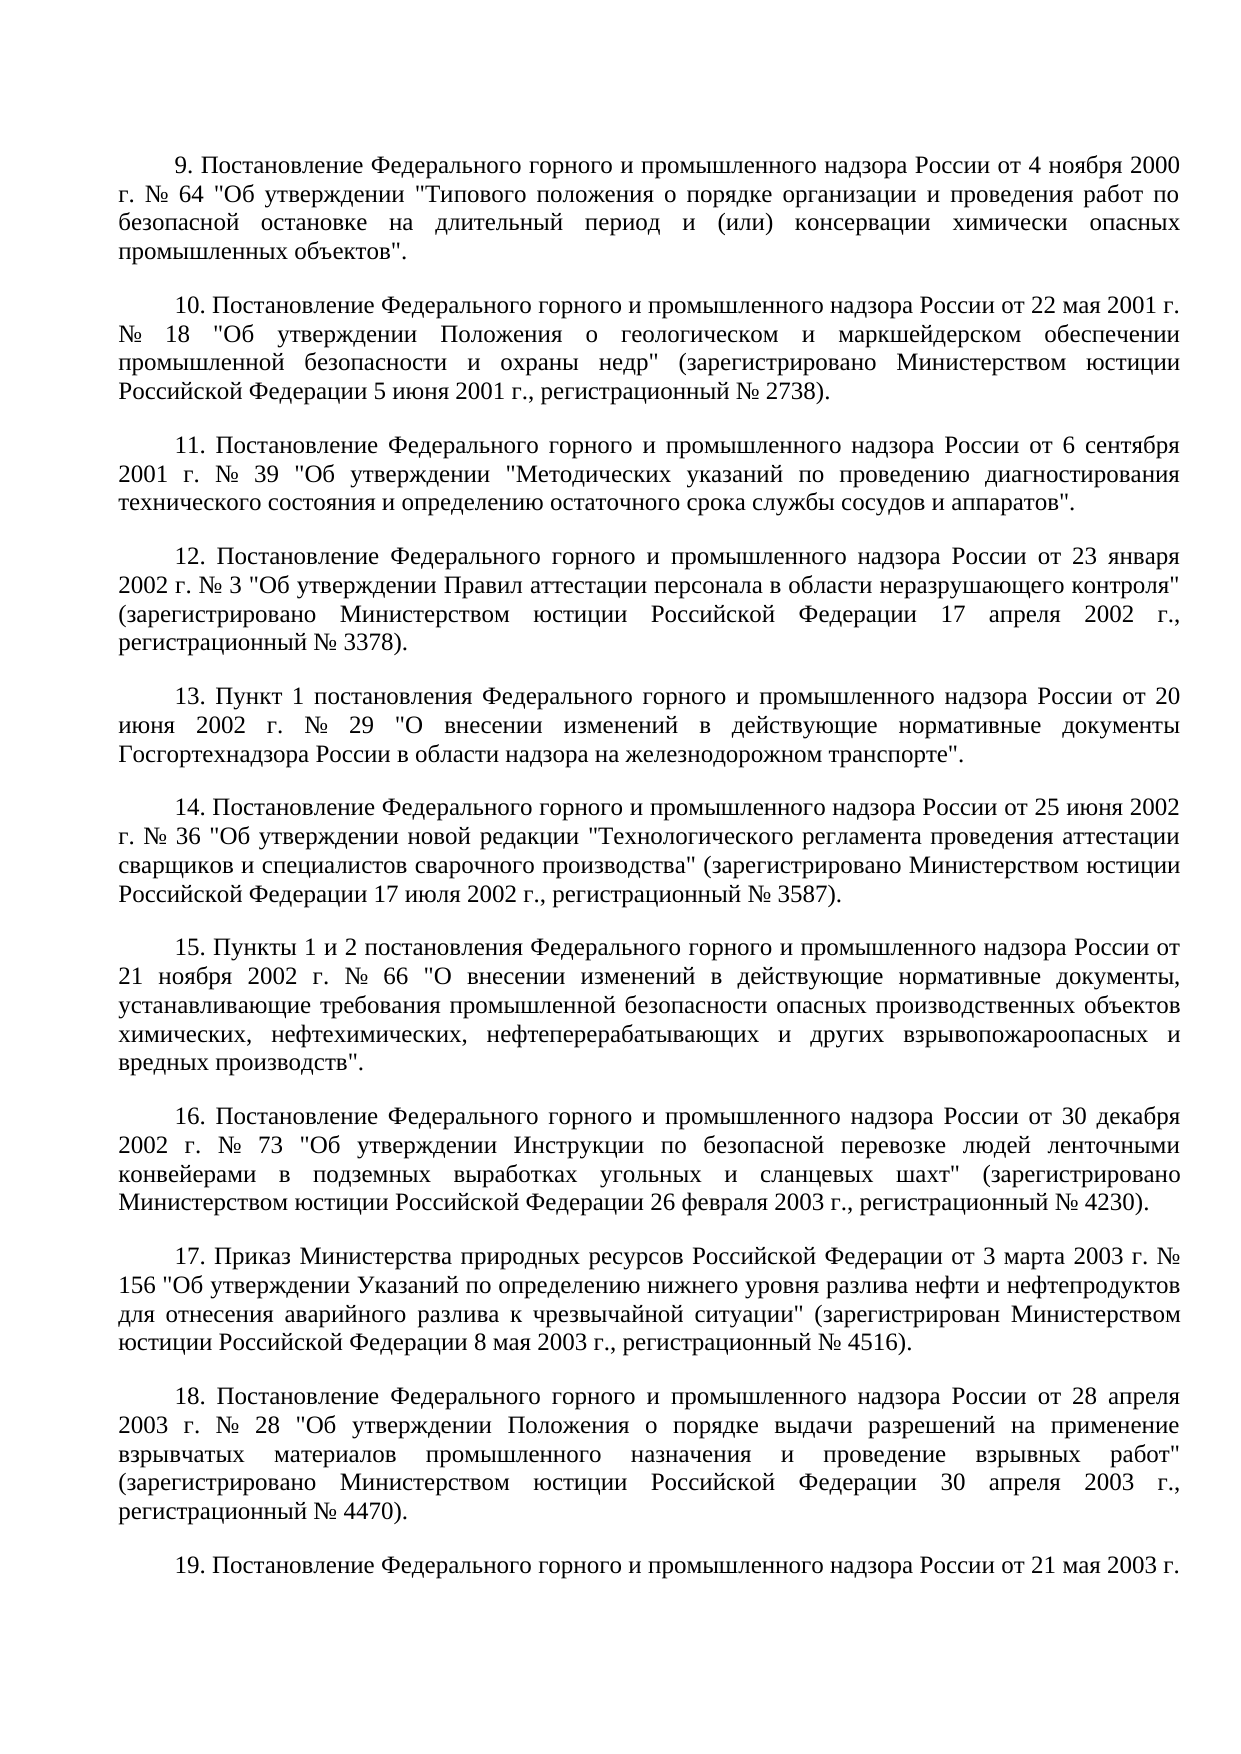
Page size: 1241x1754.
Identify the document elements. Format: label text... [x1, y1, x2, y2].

text 12. Постановление Федерального горного и промышленного надзора России от 23 января 2002 г. № 3 "Об утверждении Правил аттестации персонала в области неразрушающего контроля" (зарегистрировано Министерством юстиции Российской Федерации 17 апреля 2002 г., регистрационный № 3378). [118, 541, 1181, 656]
text 10. Постановление Федерального горного и промышленного надзора России от 22 мая 2001 г. № 18 "Об утверждении Положения о геологическом и маркшейдерском обеспечении промышленной безопасности и охраны недр" (зарегистрировано Министерством юстиции Российской Федерации 5 июня 2001 г., регистрационный № 2738). [118, 290, 1181, 405]
text 18. Постановление Федерального горного и промышленного надзора России от 28 апреля 2003 г. № 28 "Об утверждении Положения о порядке выдачи разрешений на применение взрывчатых материалов промышленного назначения и проведение взрывных работ" (зарегистрировано Министерством юстиции Российской Федерации 30 апреля 2003 г., регистрационный № 4470). [118, 1381, 1181, 1525]
text 14. Постановление Федерального горного и промышленного надзора России от 25 июня 2002 г. № 36 "Об утверждении новой редакции "Технологического регламента проведения аттестации сварщиков и специалистов сварочного производства" (зарегистрировано Министерством юстиции Российской Федерации 17 июля 2002 г., регистрационный № 3587). [118, 792, 1181, 907]
text 11. Постановление Федерального горного и промышленного надзора России от 6 сентября 2001 г. № 39 "Об утверждении "Методических указаний по проведению диагностирования технического состояния и определению остаточного срока службы сосудов и аппаратов". [118, 430, 1181, 516]
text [118, 1550, 1181, 1579]
text 16. Постановление Федерального горного и промышленного надзора России от 30 декабря 2002 г. № 73 "Об утверждении Инструкции по безопасной перевозке людей ленточными конвейерами в подземных выработках угольных и сланцевых шахт" (зарегистрировано Министерством юстиции Российской Федерации 26 февраля 2003 г., регистрационный № 4230). [118, 1101, 1181, 1216]
text 13. Пункт 1 постановления Федерального горного и промышленного надзора России от 20 июня 2002 г. № 29 "О внесении изменений в действующие нормативные документы Госгортехнадзора России в области надзора на железнодорожном транспорте". [118, 681, 1181, 767]
text 9. Постановление Федерального горного и промышленного надзора России от 4 ноября 2000 г. № 64 "Об утверждении "Типового положения о порядке организации и проведения работ по безопасной остановке на длительный период и (или) консервации химически опасных промышленных объектов". [118, 150, 1181, 265]
text 15. Пункты 1 и 2 постановления Федерального горного и промышленного надзора России от 21 ноября 2002 г. № 66 "О внесении изменений в действующие нормативные документы, устанавливающие требования промышленной безопасности опасных производственных объектов химических, нефтехимических, нефтеперерабатывающих и других взрывопожароопасных и вредных производств". [118, 932, 1181, 1076]
text 17. Приказ Министерства природных ресурсов Российской Федерации от 3 марта 2003 г. № 156 "Об утверждении Указаний по определению нижнего уровня разлива нефти и нефтепродуктов для отнесения аварийного разлива к чрезвычайной ситуации" (зарегистрирован Министерством юстиции Российской Федерации 8 мая 2003 г., регистрационный № 4516). [118, 1241, 1181, 1356]
